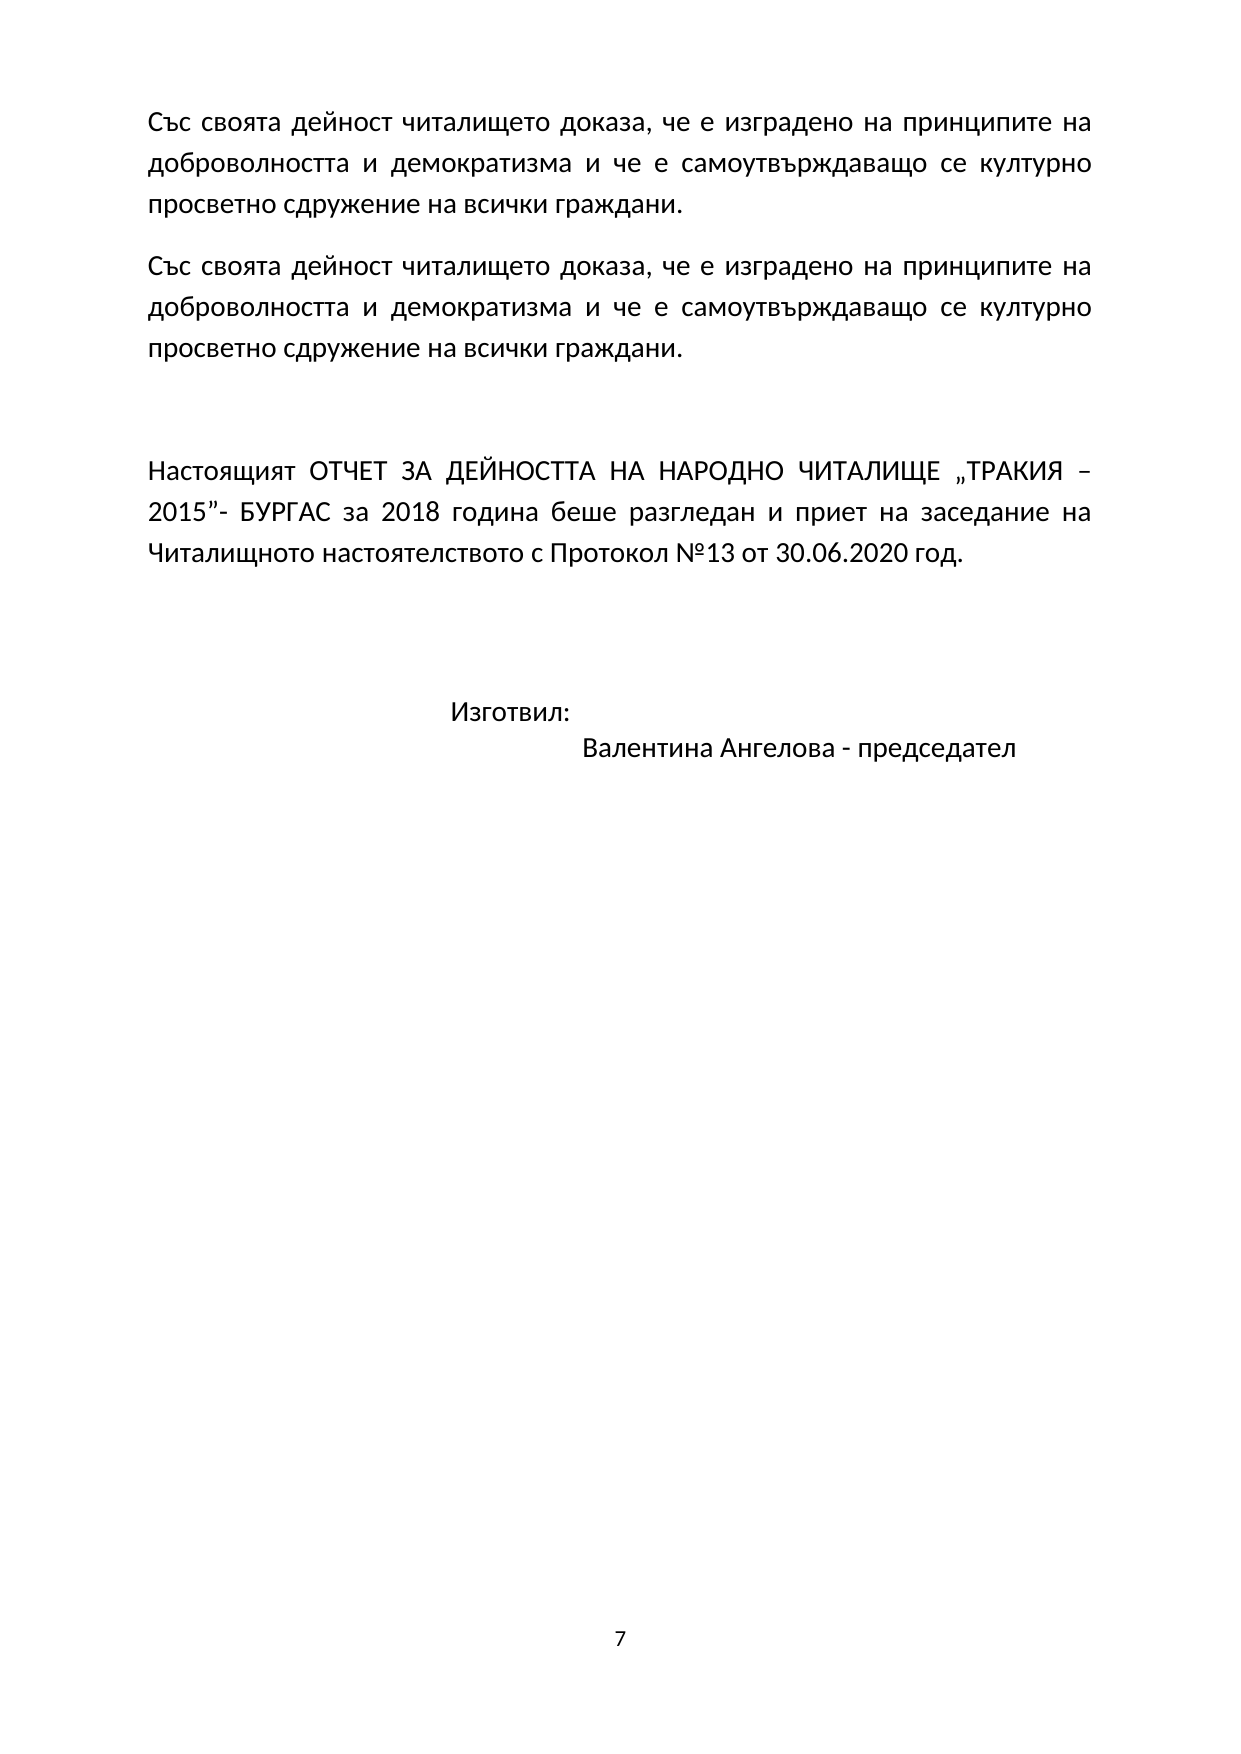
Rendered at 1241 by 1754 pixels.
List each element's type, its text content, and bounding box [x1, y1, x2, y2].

text Със своята дейност читалището доказа, че е изградено на принципите на доброволността и демократизма и че е самоутвърждаващо се културно просветно сдружение на всички граждани. [148, 103, 1093, 221]
text Със своята дейност читалището доказа, че е изградено на принципите на доброволността и демократизма и че е самоутвърждаващо се културно просветно сдружение на всички граждани. [148, 247, 1093, 364]
text Настоящият ОТЧЕТ ЗА ДЕЙНОСТТА НА НАРОДНО ЧИТАЛИЩЕ „ТРАКИЯ – 2015”- БУРГАС за 2018 година беше разгледан и приет на заседание на Читалищното настоятелството с Протокол №13 от 30.06.2020 год. [148, 452, 1093, 570]
list Изготвил: [148, 693, 1093, 729]
list Валентина Ангелова - председател [148, 729, 1093, 765]
